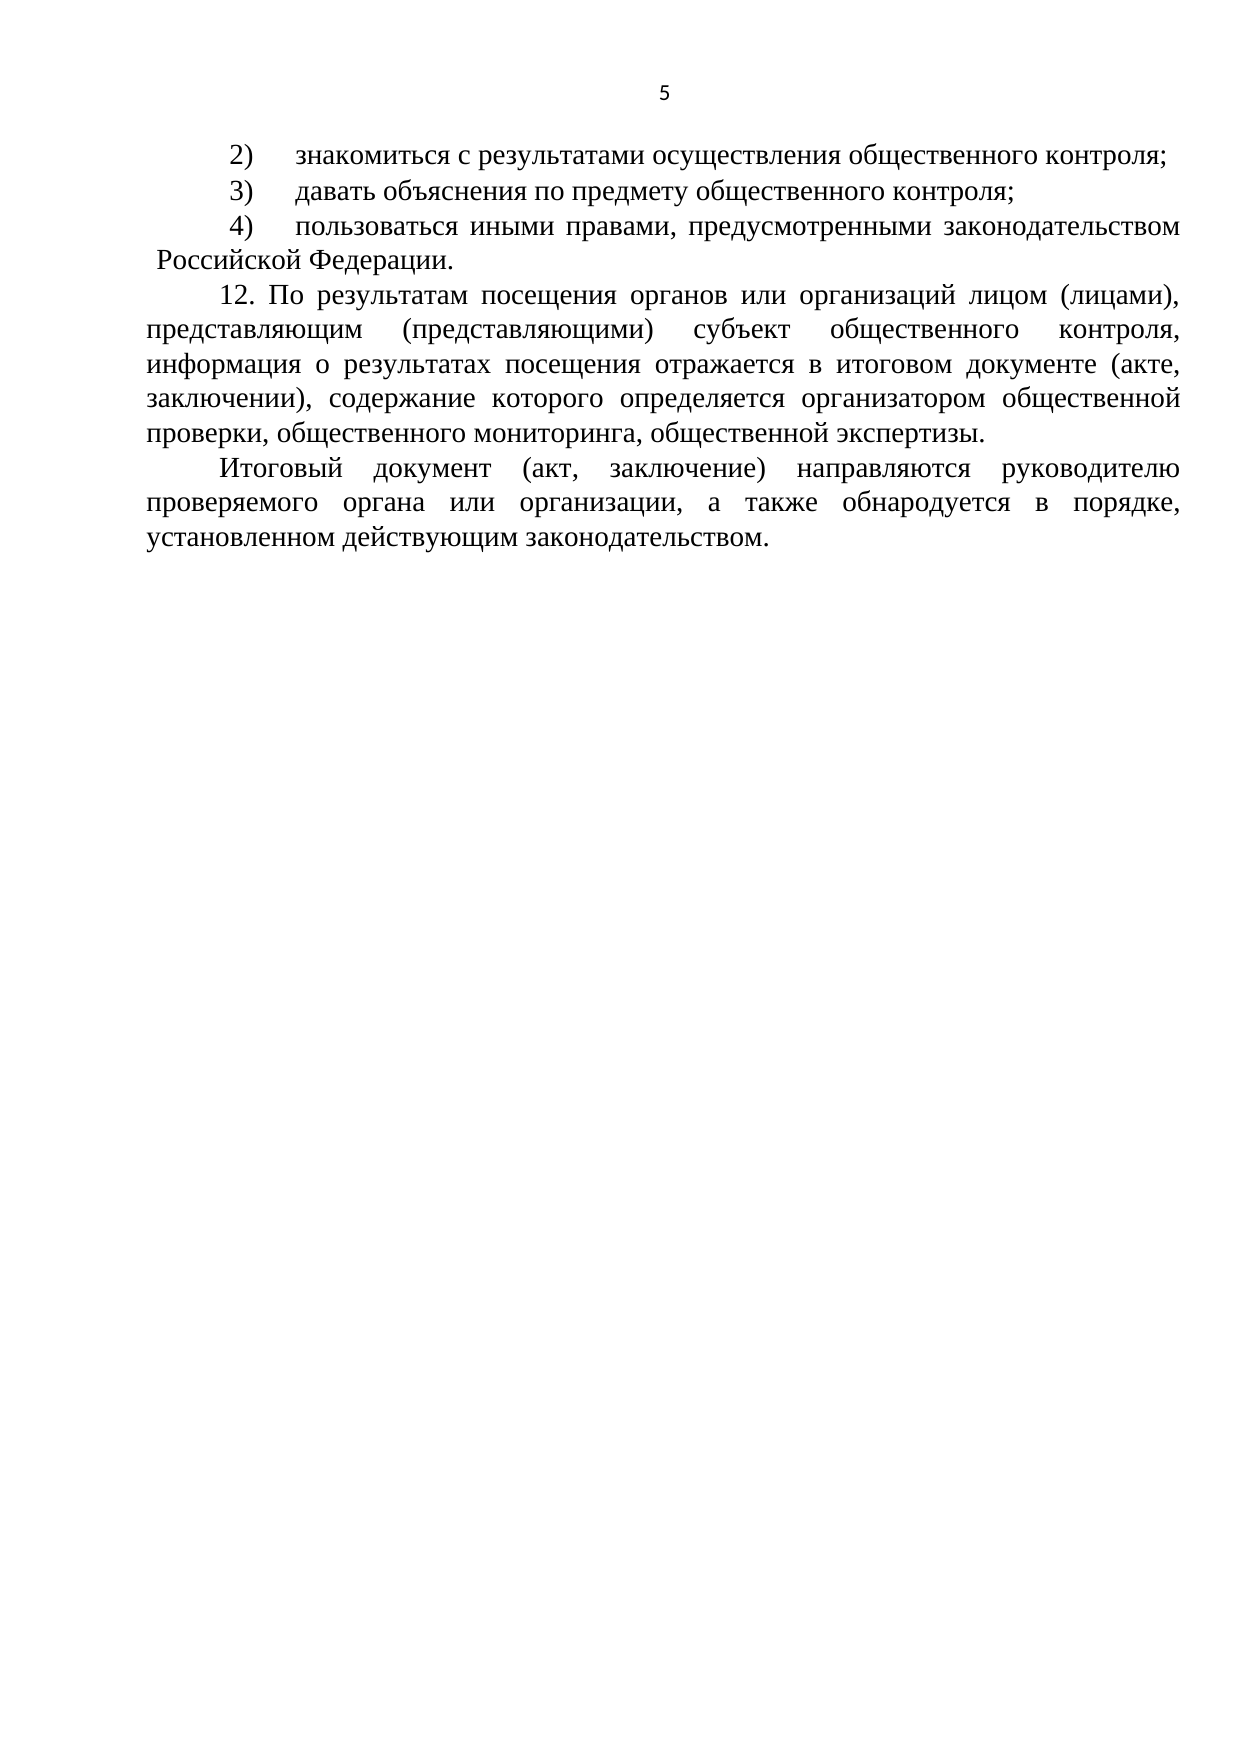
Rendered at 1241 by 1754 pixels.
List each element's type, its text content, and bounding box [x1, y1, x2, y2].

list пользоваться иными правами, предусмотренными законодательством Российской Федерации. [156, 208, 1181, 276]
list давать объяснения по предмету общественного контроля; [156, 173, 1181, 206]
text Итоговый документ (акт, заключение) направляются руководителю проверяемого органа или организации, а также обнародуется в порядке, установленном действующим законодательством. [146, 450, 1181, 552]
text 12. По результатам посещения органов или организаций лицом (лицами), представляющим (представляющими) субъект общественного контроля, информация о результатах посещения отражается в итоговом документе (акте, заключении), содержание которого определяется организатором общественной проверки, общественного мониторинга, общественной экспертизы. [146, 277, 1181, 448]
list знакомиться с результатами осуществления общественного контроля; [156, 137, 1181, 170]
